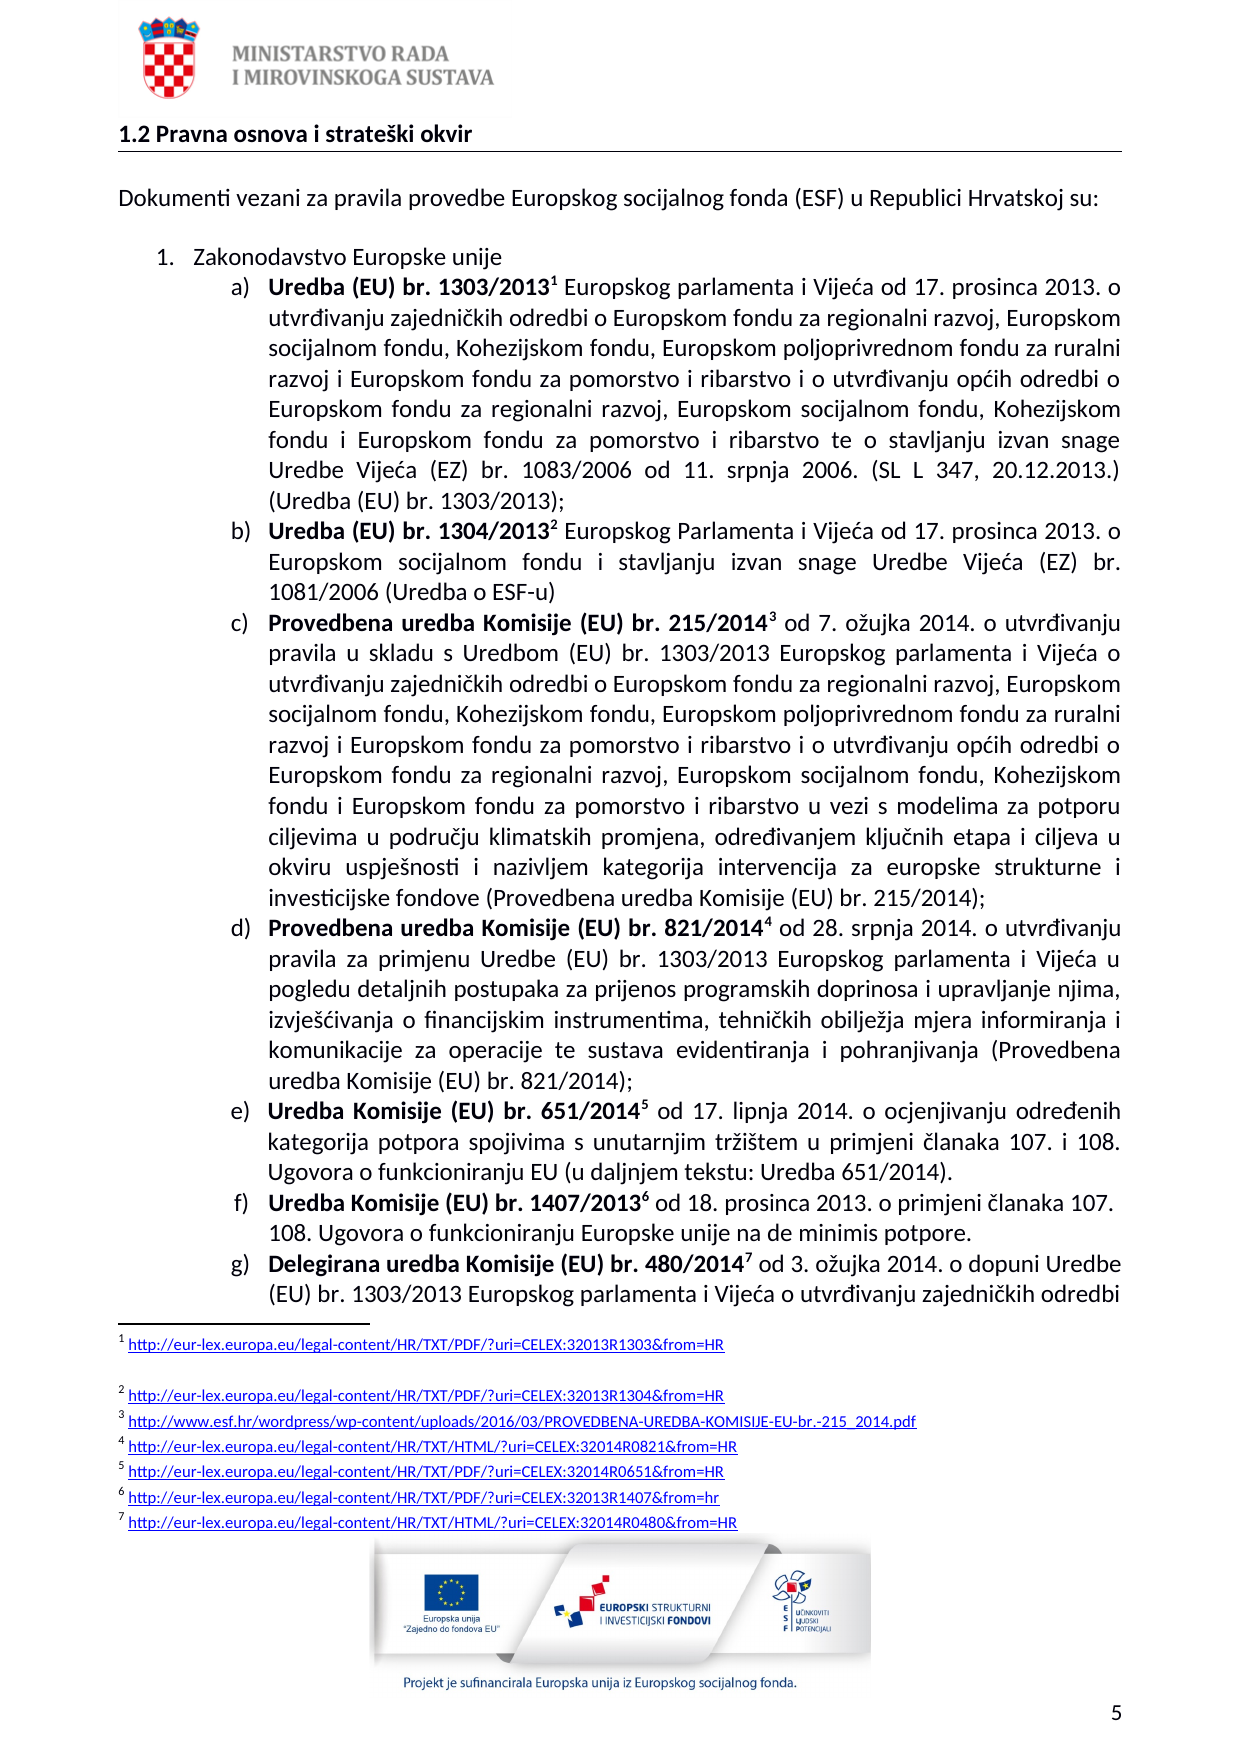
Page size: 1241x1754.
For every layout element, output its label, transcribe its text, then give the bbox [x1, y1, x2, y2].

picture [369, 1533, 871, 1698]
list Uredba (EU) br. 1304/2013 Europskog Parlamenta i Vijeća od 17. prosinca 2013. o Europskom socijalnom fondu i stavljanju izvan snage Uredbe Vijeća (EZ) br. 1081/2006 (Uredba o ESF-u) [231, 516, 1122, 607]
text 1.2 Pravna osnova i strateški okvir [118, 118, 1122, 151]
list Uredba (EU) br. 1303/2013 Europskog parlamenta i Vijeća od 17. prosinca 2013. o utvrđivanju zajedničkih odredbi o Europskom fondu za regionalni razvoj, Europskom socijalnom fondu, Kohezijskom fondu, Europskom poljoprivrednom fondu za ruralni razvoj i Europskom fondu za pomorstvo i ribarstvo i o utvrđivanju općih odredbi o Europskom fondu za regionalni razvoj, Europskom socijalnom fondu, Kohezijskom fondu i Europskom fondu za pomorstvo i ribarstvo te o stavljanju izvan snage Uredbe Vijeća (EZ) br. 1083/2006 od 11. srpnja 2006. (SL L 347, 20.12.2013.) (Uredba (EU) br. 1303/2013); [231, 271, 1122, 516]
list Zakonodavstvo Europske unije [156, 241, 1122, 271]
list Provedbena uredba Komisije (EU) br. 215/2014 оd 7. ožujka 2014. o utvrđivanju pravila u skladu s Uredbom (EU) br. 1303/2013 Europskog parlamenta i Vijeća o utvrđivanju zajedničkih odredbi o Europskom fondu za regionalni razvoj, Europskom socijalnom fondu, Kohezijskom fondu, Europskom poljoprivrednom fondu za ruralni razvoj i Europskom fondu za pomorstvo i ribarstvo i o utvrđivanju općih odredbi o Europskom fondu za regionalni razvoj, Europskom socijalnom fondu, Kohezijskom fondu i Europskom fondu za pomorstvo i ribarstvo u vezi s modelima za potporu ciljevima u području klimatskih promjena, određivanjem ključnih etapa i ciljeva u okviru uspješnosti i nazivljem kategorija intervencija za europske strukturne i investicijske fondove (Provedbena uredba Komisije (EU) br. 215/2014); [231, 607, 1122, 912]
list 108. Ugovora o funkcioniranju Europske unije na de minimis potpore. [222, 1217, 1122, 1248]
text Dokumenti vezani za pravila provedbe Europskog socijalnog fonda (ESF) u Republici Hrvatskoj su: [118, 182, 1122, 213]
list Uredba Komisije (EU) br. 651/2014 оd 17. lipnja 2014. o ocjenjivanju određenih kategorija potpora spojivima s unutarnjim tržištem u primjeni članaka 107. i 108. Ugovora o funkcioniranju EU (u daljnjem tekstu: Uredba 651/2014). [230, 1095, 1122, 1187]
picture [118, 0, 513, 118]
list Uredba Komisije (EU) br. 1407/2013 оd 18. prosinca 2013. o primjeni članaka 107. [234, 1187, 1122, 1217]
list Provedbena uredba Komisije (EU) br. 821/2014 оd 28. srpnja 2014. o utvrđivanju pravila za primjenu Uredbe (EU) br. 1303/2013 Europskog parlamenta i Vijeća u pogledu detaljnih postupaka za prijenos programskih doprinosa i upravljanje njima, izvješćivanja o financijskim instrumentima, tehničkih obilježja mjera informiranja i komunikacije za operacije te sustava evidentiranja i pohranjivanja (Provedbena uredba Komisije (EU) br. 821/2014); [231, 912, 1122, 1095]
